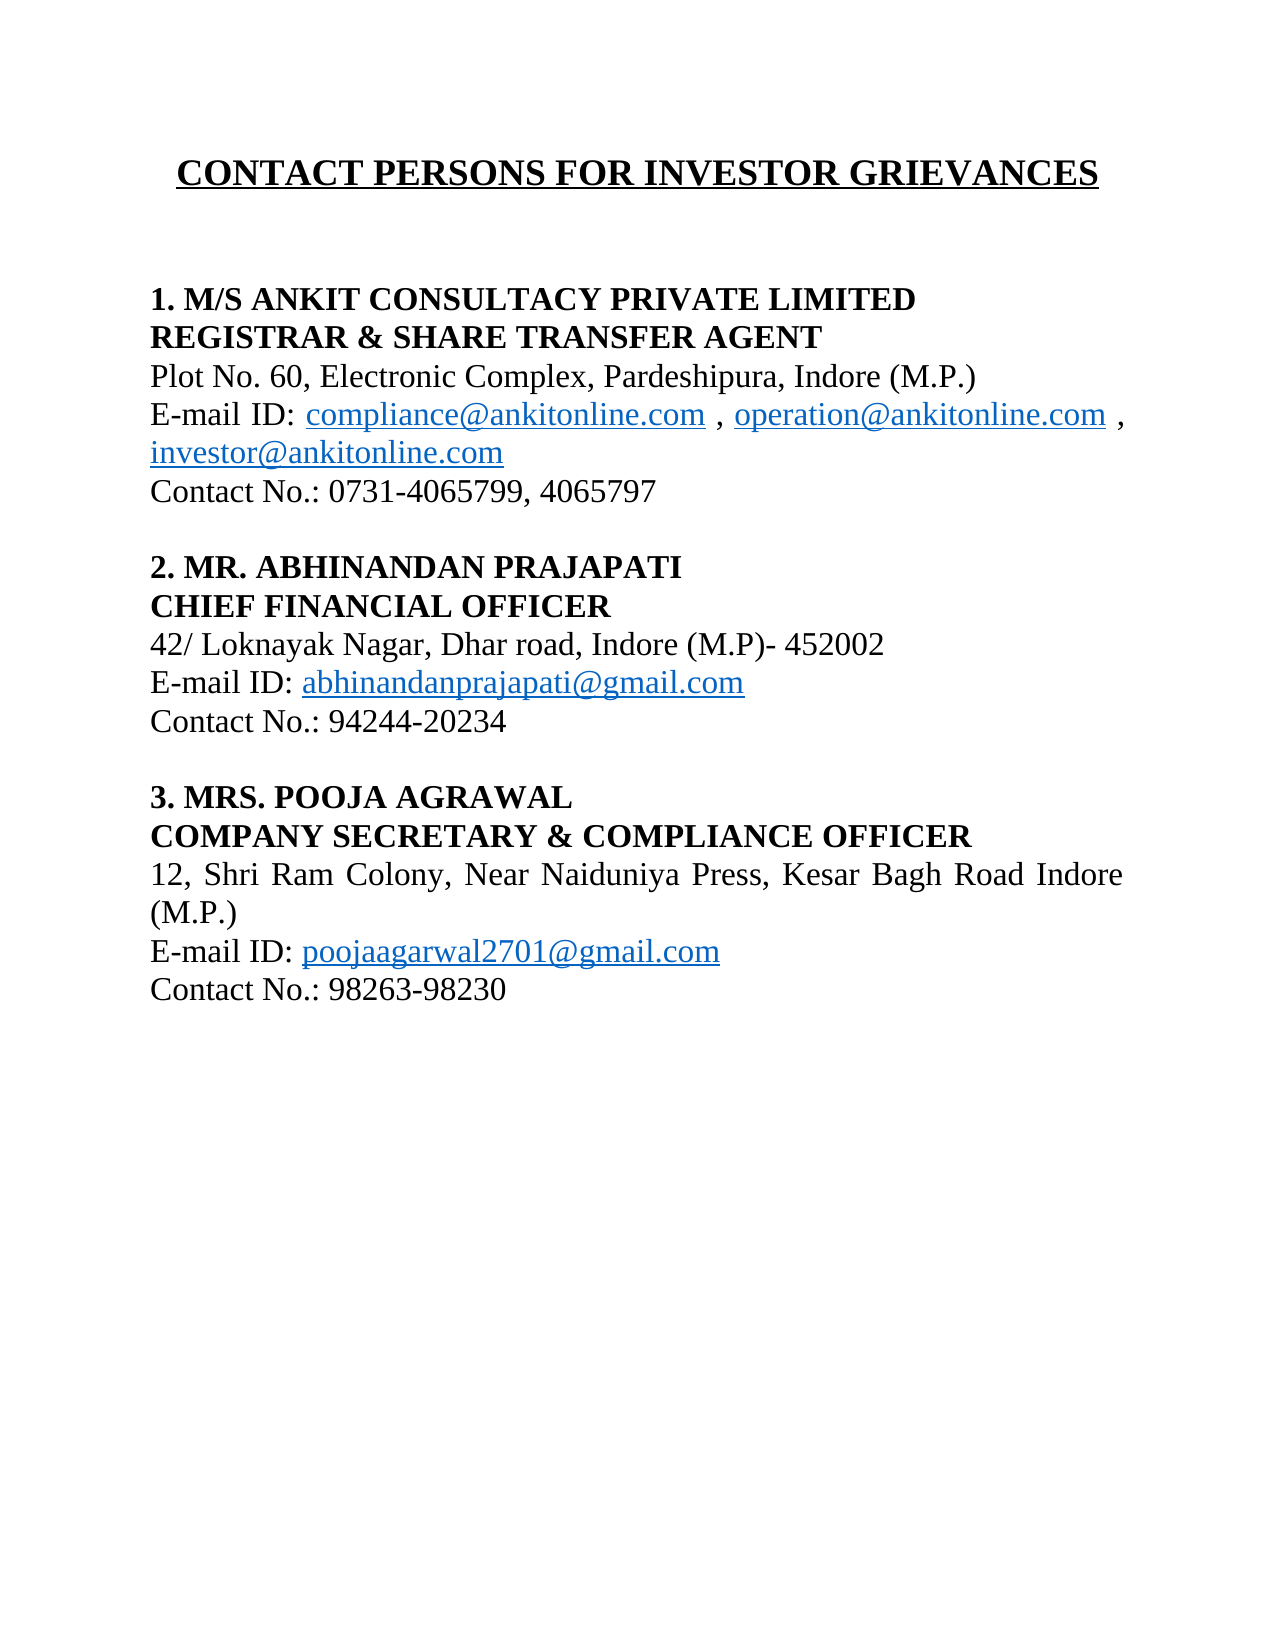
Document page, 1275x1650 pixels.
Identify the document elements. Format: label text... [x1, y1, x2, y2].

text E-mail ID: compliance@ankitonline.com , operation@ankitonline.com , investor@ankitonline.com [150, 394, 1125, 471]
text 3. MRS. POOJA AGRAWAL [150, 778, 1125, 816]
text COMPANY SECRETARY & COMPLIANCE OFFICER [150, 816, 1125, 854]
text 12, Shri Ram Colony, Near Naiduniya Press, Kesar Bagh Road Indore (M.P.) [150, 854, 1125, 931]
text Contact No.: 94244-20234 [150, 701, 1125, 739]
text Contact No.: 98263-98230 [150, 969, 1125, 1008]
text 42/ Loknayak Nagar, Dhar road, Indore (M.P)- 452002 [150, 624, 1125, 663]
text Plot No. 60, Electronic Complex, Pardeshipura, Indore (M.P.) [150, 356, 1125, 394]
text CONTACT PERSONS FOR INVESTOR GRIEVANCES [150, 150, 1125, 193]
text Contact No.: 0731-4065799, 4065797 [150, 471, 1125, 509]
text REGISTRAR & SHARE TRANSFER AGENT [150, 318, 1125, 356]
text 2. MR. ABHINANDAN PRAJAPATI [150, 548, 1125, 586]
text 1. M/S ANKIT CONSULTACY PRIVATE LIMITED [150, 279, 1125, 318]
text CHIEF FINANCIAL OFFICER [150, 586, 1125, 624]
text E-mail ID: poojaagarwal2701@gmail.com [150, 931, 1125, 969]
text E-mail ID: abhinandanprajapati@gmail.com [150, 663, 1125, 701]
